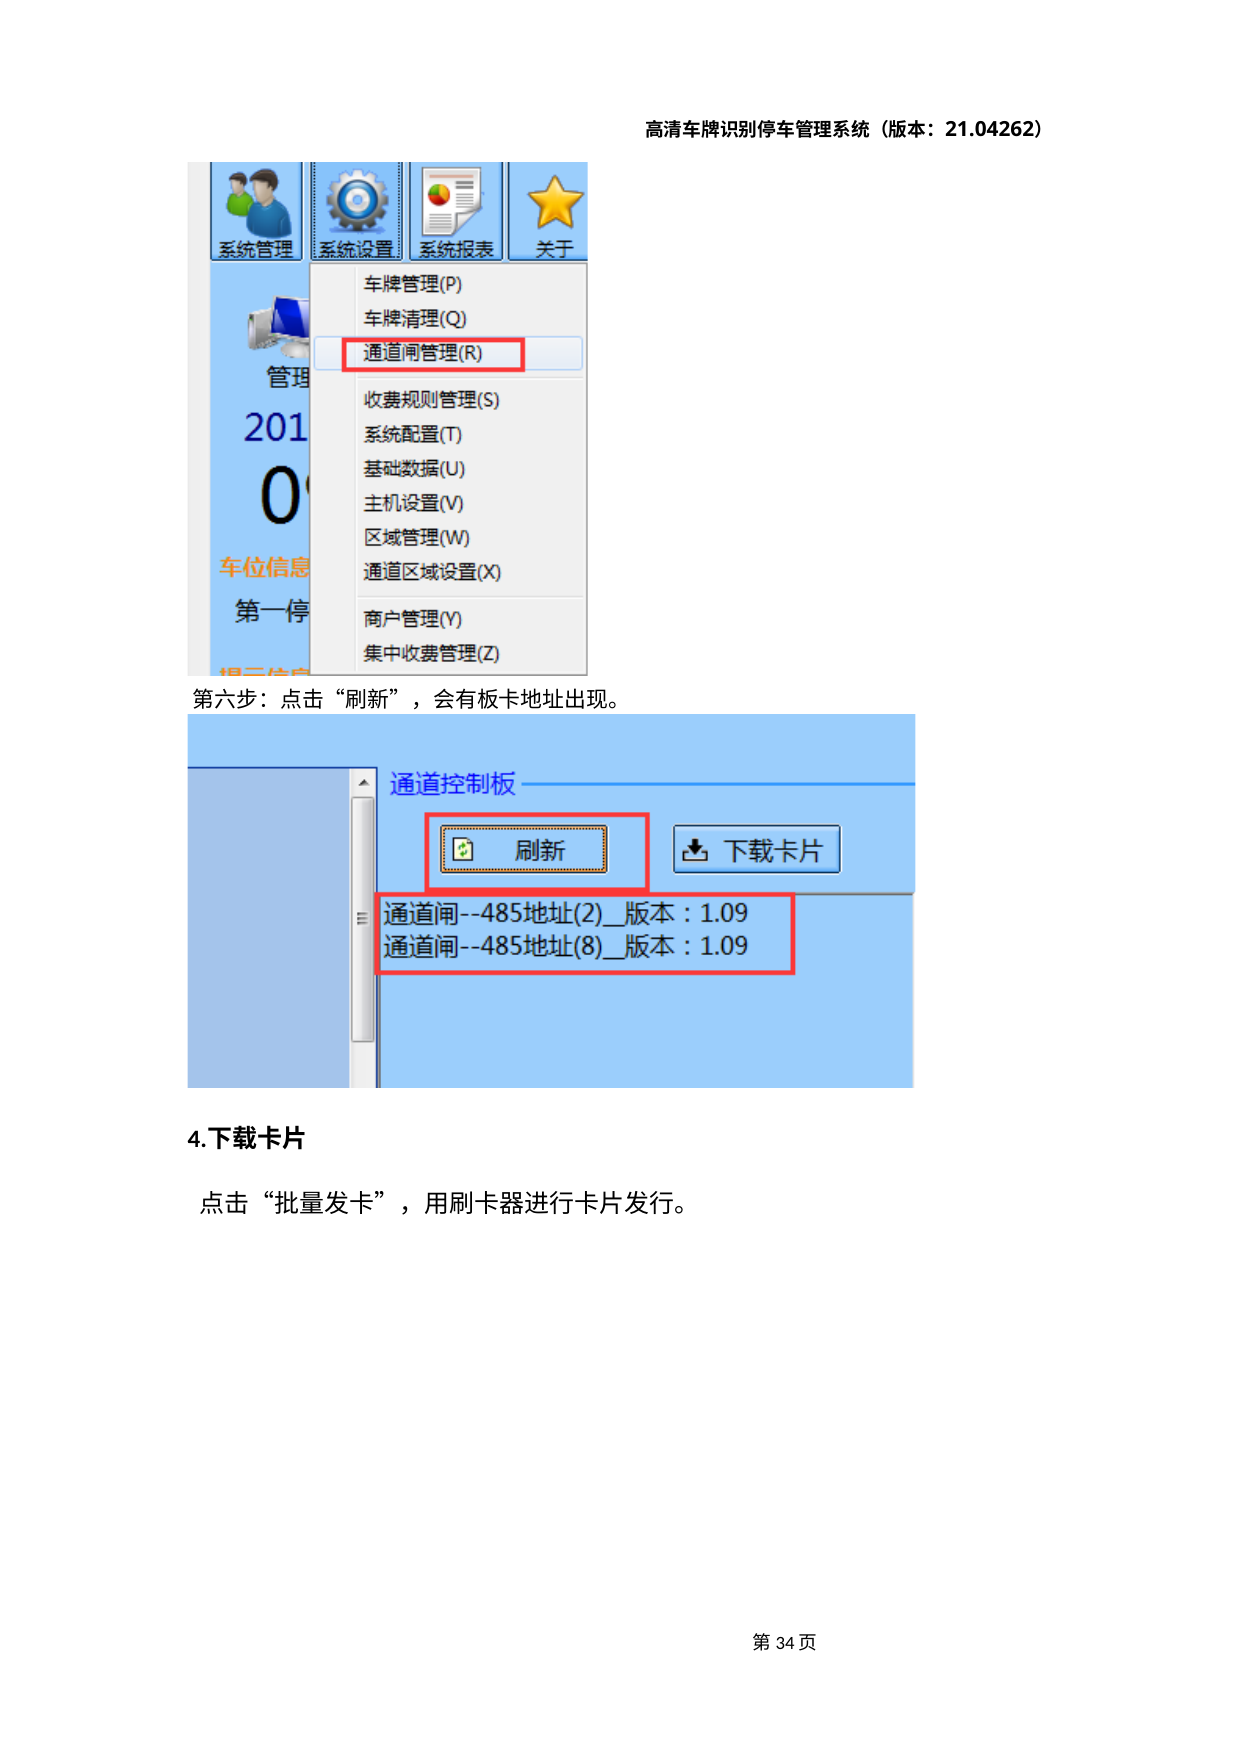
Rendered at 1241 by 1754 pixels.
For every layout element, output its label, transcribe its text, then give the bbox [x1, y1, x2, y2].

list 下载卡片 [187, 1104, 1053, 1169]
list 点击“批量发卡”，用刷卡器进行卡片发行。 [187, 1169, 1053, 1234]
picture [187, 714, 916, 1088]
picture [187, 162, 588, 676]
list 第六步：点击“刷新”，会有板卡地址出现。 [187, 682, 1053, 714]
